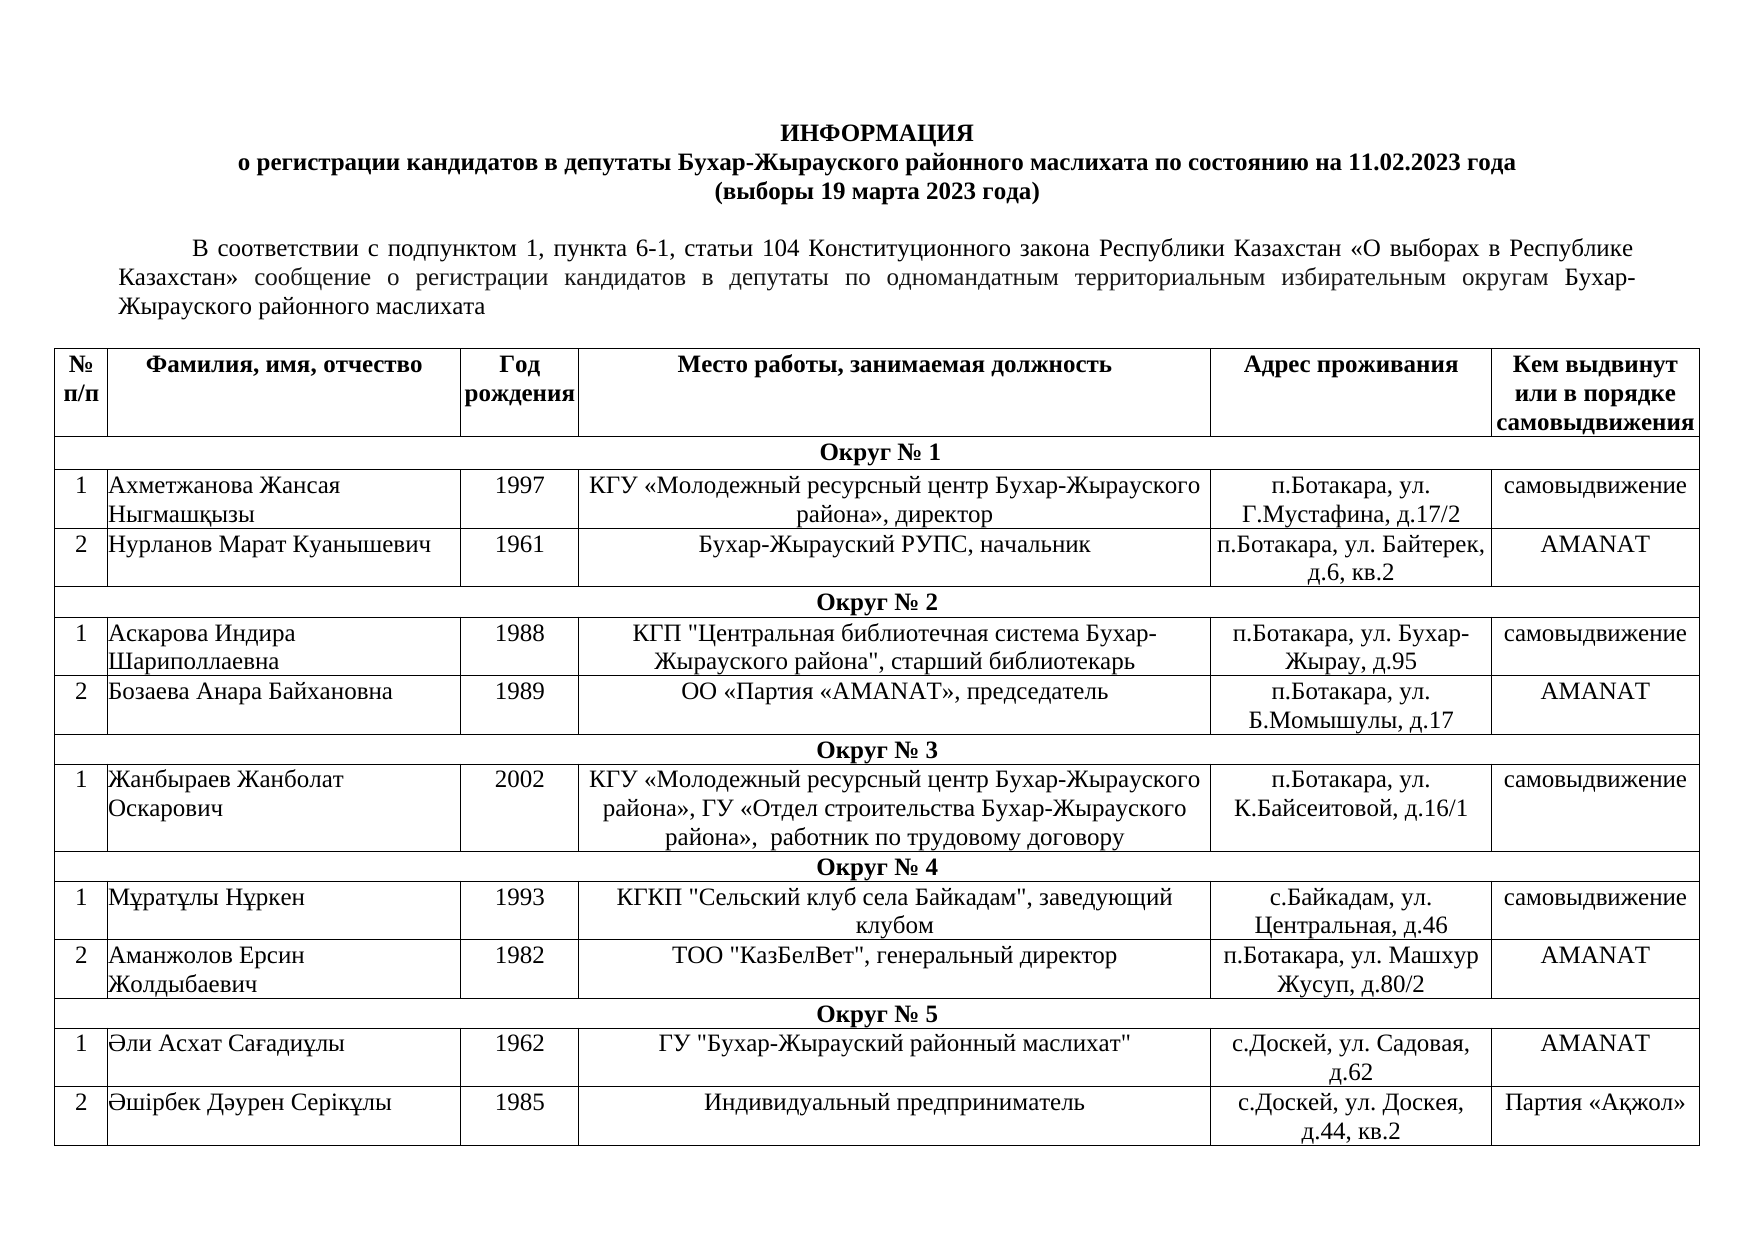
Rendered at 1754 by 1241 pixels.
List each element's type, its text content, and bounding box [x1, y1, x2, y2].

table_cell Бозаева Анара Байхановна [108, 676, 460, 734]
table_cell п.Ботакара, ул. Г.Мустафина, д.17/2 [1211, 470, 1491, 528]
table_cell 1 [55, 470, 107, 528]
table_cell 1 [55, 1029, 107, 1086]
table_cell КГУ «Молодежный ресурсный центр Бухар-Жырауского района», директор [579, 470, 1210, 528]
table_header Место работы, занимаемая должность [579, 349, 1210, 436]
table_cell AMANAT [1492, 940, 1699, 998]
table_cell AMANAT [1492, 676, 1699, 734]
text В соответствии с подпунктом 1, пункта 6-1, статьи 104 Конституционного закона Республики Казахстан «О выборах в Республике Казахстан» сообщение о регистрации кандидатов в депутаты по одномандатным территориальным избирательным округам Бухар-Жырауского районного маслихата [118, 233, 1636, 319]
table_cell Округ № 5 [55, 999, 1699, 1027]
table_cell Индивидуальный предприниматель [579, 1087, 1210, 1144]
table_cell 1982 [461, 940, 578, 998]
table_cell КГП "Центральная библиотечная система Бухар-Жырауского района", старший библиотекарь [579, 618, 1210, 675]
text ИНФОРМАЦИЯ [118, 118, 1636, 147]
table_cell п.Ботакара, ул. Б.Момышулы, д.17 [1211, 676, 1491, 734]
table_cell Округ № 3 [55, 735, 1699, 763]
table_cell AMANAT [1492, 1029, 1699, 1086]
table_cell КГКП "Сельский клуб села Байкадам", заведующий клубом [579, 882, 1210, 939]
table_cell КГУ «Молодежный ресурсный центр Бухар-Жырауского района», ГУ «Отдел строительства Бухар-Жырауского района», работник по трудовому договору [579, 765, 1210, 851]
table_cell п.Ботакара, ул. К.Байсеитовой, д.16/1 [1211, 765, 1491, 851]
table_cell 1 [55, 882, 107, 939]
table_header Год рождения [461, 349, 578, 436]
table_cell Бухар-Жырауский РУПС, начальник [579, 529, 1210, 586]
table_cell AMANAT [1492, 529, 1699, 586]
table_cell Округ № 1 [55, 437, 1699, 469]
table_cell п.Ботакара, ул. Байтерек, д.6, кв.2 [1211, 529, 1491, 586]
table_cell 2 [55, 676, 107, 734]
table_cell 2 [55, 1087, 107, 1144]
table_cell ОО «Партия «AMANAT», председатель [579, 676, 1210, 734]
table_cell Аскарова Индира Шариполлаевна [108, 618, 460, 675]
text (выборы 19 марта 2023 года) [118, 176, 1636, 204]
table_header Фамилия, имя, отчество [108, 349, 460, 436]
table_cell 1 [55, 765, 107, 851]
table_cell самовыдвижение [1492, 470, 1699, 528]
table_cell Партия «Ақжол» [1492, 1087, 1699, 1144]
table_cell 1962 [461, 1029, 578, 1086]
table_cell 1961 [461, 529, 578, 586]
table_cell Әли Асхат Сағадиұлы [108, 1029, 460, 1086]
table_header № п/п [55, 349, 107, 436]
table_cell п.Ботакара, ул. Машхур Жусуп, д.80/2 [1211, 940, 1491, 998]
table_cell Аманжолов Ерсин Жолдыбаевич [108, 940, 460, 998]
table_cell Жанбыраев Жанболат Оскарович [108, 765, 460, 851]
table_cell 1985 [461, 1087, 578, 1144]
table_cell 1997 [461, 470, 578, 528]
table_cell 1989 [461, 676, 578, 734]
table_cell с.Байкадам, ул. Центральная, д.46 [1211, 882, 1491, 939]
table_cell 1993 [461, 882, 578, 939]
table_cell 1 [55, 618, 107, 675]
table_cell Округ № 2 [55, 587, 1699, 617]
text о регистрации кандидатов в депутаты Бухар-Жырауского районного маслихата по состоянию на 11.02.2023 года [118, 147, 1636, 176]
table_cell Округ № 4 [55, 852, 1699, 881]
table_cell Нурланов Марат Куанышевич [108, 529, 460, 586]
table_cell ГУ "Бухар-Жырауский районный маслихат" [579, 1029, 1210, 1086]
table_cell самовыдвижение [1492, 618, 1699, 675]
table_cell ТОО "КазБелВет", генеральный директор [579, 940, 1210, 998]
table_cell с.Доскей, ул. Доскея, д.44, кв.2 [1211, 1087, 1491, 1144]
table_cell Әшірбек Дәурен Серікұлы [108, 1087, 460, 1144]
table_cell 1988 [461, 618, 578, 675]
table_header Адрес проживания [1211, 349, 1491, 436]
table_cell Мұратұлы Нұркен [108, 882, 460, 939]
table_header Кем выдвинут или в порядке самовыдвижения [1492, 349, 1699, 436]
table_cell с.Доскей, ул. Садовая, д.62 [1211, 1029, 1491, 1086]
table_cell Ахметжанова Жансая Ныгмашқызы [108, 470, 460, 528]
table_cell самовыдвижение [1492, 765, 1699, 851]
table_cell самовыдвижение [1492, 882, 1699, 939]
table_cell п.Ботакара, ул. Бухар-Жырау, д.95 [1211, 618, 1491, 675]
table_cell 2002 [461, 765, 578, 851]
table_cell 2 [55, 940, 107, 998]
table_cell 2 [55, 529, 107, 586]
